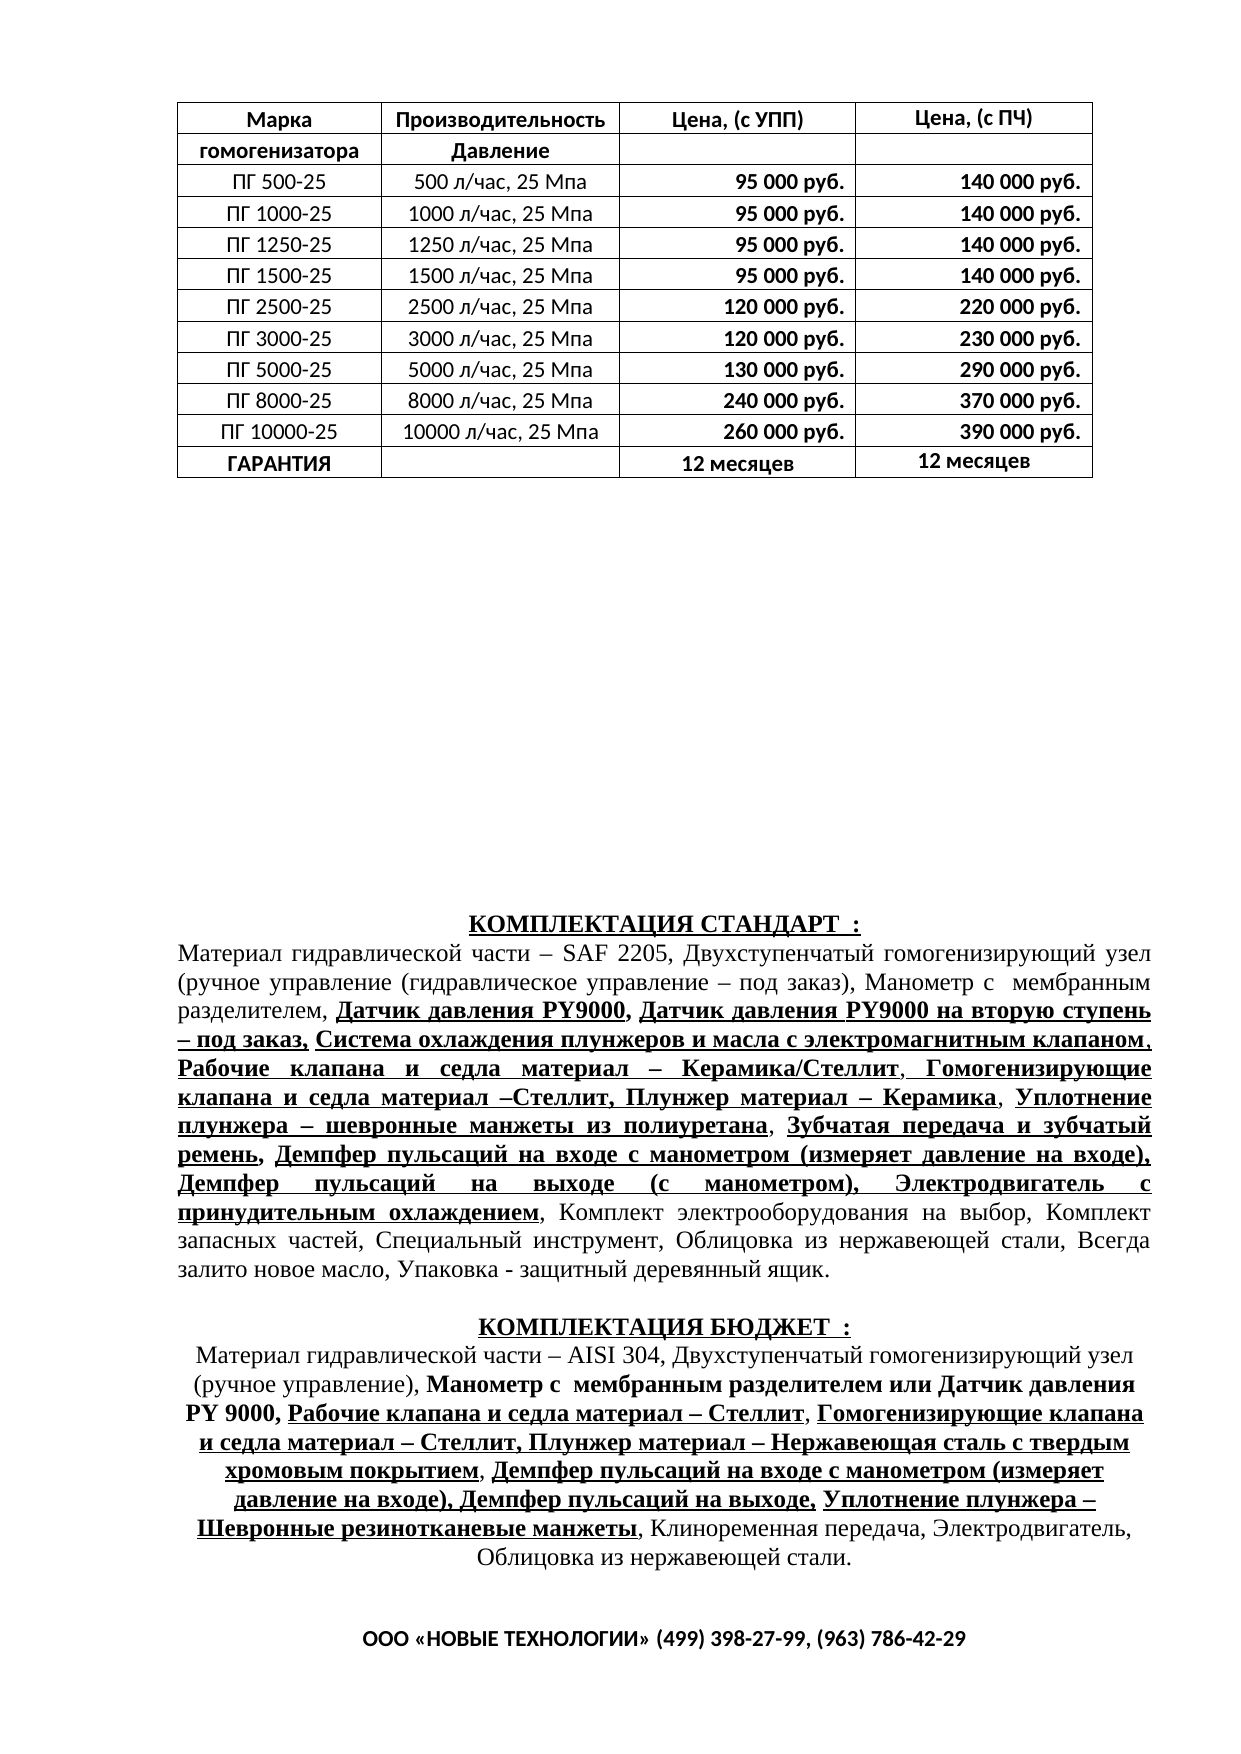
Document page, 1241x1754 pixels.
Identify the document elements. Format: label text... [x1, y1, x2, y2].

table_cell 500 л/час, 25 Мпа [382, 165, 619, 196]
table_cell ПГ 1250-25 [178, 228, 381, 258]
table_cell 230 000 руб. [856, 322, 1092, 352]
table_cell ПГ 500-25 [178, 165, 381, 196]
table_cell 3000 л/час, 25 Мпа [382, 322, 619, 352]
text Материал гидравлической части – SAF 2205, Двухступенчатый гомогенизирующий узел (ручное управление (гидравлическое управление – под заказ), Манометр с мембранным разделителем, Датчик давления PY9000, Датчик давления PY9000 на вторую ступень – под заказ, Система охлаждения плунжеров и масла с электромагнитным клапаном, Рабочие клапана и седла материал – Керамика/Стеллит, Гомогенизирующие клапана и седла материал –Стеллит, Плунжер материал – Керамика, Уплотнение плунжера – шевронные манжеты из полиуретана, Зубчатая передача и зубчатый ремень, Демпфер пульсаций на входе с манометром (измеряет давление на входе), Демпфер пульсаций на выходе (с манометром), Электродвигатель с принудительным охлаждением, Комплект электрооборудования на выбор, Комплект запасных частей, Специальный инструмент, Облицовка из нержавеющей стали, Всегда залито новое масло, Упаковка - защитный деревянный ящик. [177, 1194, 1152, 1283]
table_cell 240 000 руб. [620, 384, 855, 414]
table_cell 260 000 руб. [620, 415, 855, 446]
table_header Цена, (с УПП) [620, 103, 855, 133]
table_cell 12 месяцев [620, 447, 855, 477]
table_cell 220 000 руб. [856, 290, 1092, 321]
table_header Марка [178, 103, 381, 133]
table_cell Давление [382, 134, 619, 164]
table_cell ПГ 3000-25 [178, 322, 381, 352]
table_cell 2500 л/час, 25 Мпа [382, 290, 619, 321]
table_cell ПГ 1000-25 [178, 197, 381, 227]
table_cell 120 000 руб. [620, 290, 855, 321]
table_cell ПГ 5000-25 [178, 353, 381, 383]
text Материал гидравлической части – AISI 304, Двухступенчатый гомогенизирующий узел (ручное управление), Манометр с мембранным разделителем или Датчик давления PY 9000, Рабочие клапана и седла материал – Стеллит, Гомогенизирующие клапана и седла материал – Стеллит, Плунжер материал – Нержавеющая сталь с твердым хромовым покрытием, Демпфер пульсаций на входе с манометром (измеряет давление на входе), Демпфер пульсаций на выходе, Уплотнение плунжера – Шевронные резинотканевые манжеты, Клиноременная передача, Электродвигатель, Облицовка из нержавеющей стали. [177, 1340, 1152, 1570]
table_cell 140 000 руб. [856, 228, 1092, 258]
table_cell ПГ 8000-25 [178, 384, 381, 414]
table_cell 140 000 руб. [856, 165, 1092, 196]
table_cell 95 000 руб. [620, 165, 855, 196]
table_cell 370 000 руб. [856, 384, 1092, 414]
table_cell 1250 л/час, 25 Мпа [382, 228, 619, 258]
table_cell 8000 л/час, 25 Мпа [382, 384, 619, 414]
text Материал гидравлической части – SAF 2205, Двухступенчатый гомогенизирующий узел (ручное управление (гидравлическое управление – под заказ), Манометр с мембранным разделителем, Датчик давления PY9000, Датчик давления PY9000 на вторую ступень – под заказ, Система охлаждения плунжеров и масла с электромагнитным клапаном, Рабочие клапана и седла материал – Керамика/Стеллит, Гомогенизирующие клапана и седла материал –Стеллит, Плунжер материал – Керамика, Уплотнение плунжера – шевронные манжеты из полиуретана, Зубчатая передача и зубчатый ремень, Демпфер пульсаций на входе с манометром (измеряет давление на входе), Демпфер пульсаций на выходе (с манометром), Электродвигатель с принудительным охлаждением, Комплект электрооборудования на выбор, Комплект запасных частей, Специальный инструмент, Облицовка из нержавеющей стали, Всегда залито новое масло, Упаковка - защитный деревянный ящик. [177, 938, 1152, 1193]
table_cell 95 000 руб. [620, 259, 855, 289]
table_cell 95 000 руб. [620, 228, 855, 258]
table_cell 140 000 руб. [856, 197, 1092, 227]
table_cell 120 000 руб. [620, 322, 855, 352]
table_cell 5000 л/час, 25 Мпа [382, 353, 619, 383]
table_cell 12 месяцев [856, 447, 1092, 477]
table_cell гомогенизатора [178, 134, 381, 164]
table_cell 130 000 руб. [620, 353, 855, 383]
table_header Цена, (с ПЧ) [856, 103, 1092, 133]
table_cell 140 000 руб. [856, 259, 1092, 289]
table_cell 290 000 руб. [856, 353, 1092, 383]
text КОМПЛЕКТАЦИЯ СТАНДАРТ : [177, 909, 1152, 938]
table_header Производительность [382, 103, 619, 133]
table_cell [856, 134, 1092, 164]
table_cell ПГ 10000-25 [178, 415, 381, 446]
text КОМПЛЕКТАЦИЯ БЮДЖЕТ : [177, 1312, 1152, 1340]
table_cell ГАРАНТИЯ [178, 447, 381, 477]
table_cell 1000 л/час, 25 Мпа [382, 197, 619, 227]
table_cell [620, 134, 855, 164]
table_cell 95 000 руб. [620, 197, 855, 227]
table_cell 10000 л/час, 25 Мпа [382, 415, 619, 446]
table_cell ПГ 2500-25 [178, 290, 381, 321]
table_cell [382, 447, 619, 477]
table_cell ПГ 1500-25 [178, 259, 381, 289]
table_cell 1500 л/час, 25 Мпа [382, 259, 619, 289]
table_cell 390 000 руб. [856, 415, 1092, 446]
